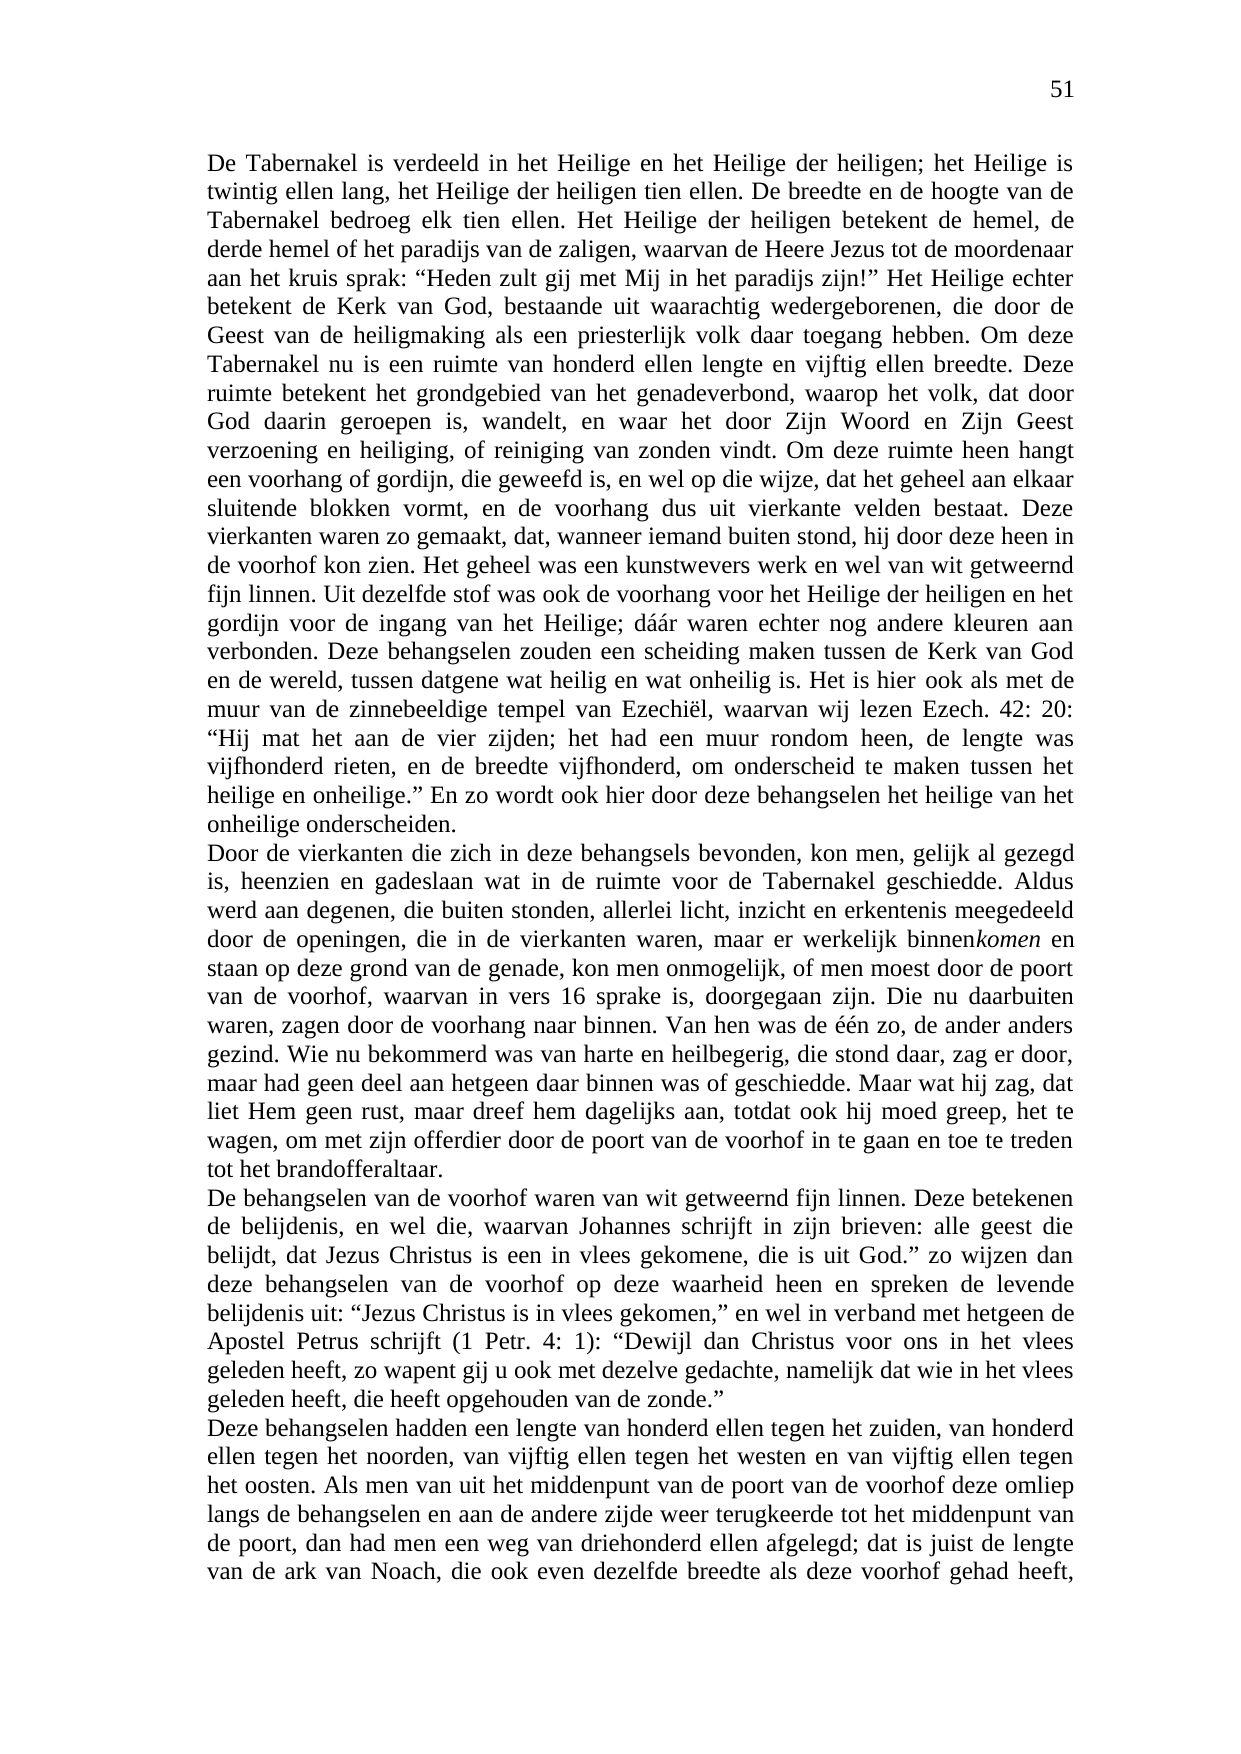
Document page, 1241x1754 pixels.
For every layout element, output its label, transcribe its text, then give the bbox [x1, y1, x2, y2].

text De Tabernakel is verdeeld in het Heilige en het Heilige der heiligen; het Heilige is twintig ellen lang, het Heilige der heiligen tien ellen. De breedte en de hoogte van de Tabernakel bedroeg elk tien ellen. Het Heilige der heiligen betekent de hemel, de derde hemel of het paradijs van de zaligen, waarvan de Heere Jezus tot de moordenaar aan het kruis sprak: “Heden zult gij met Mij in het paradijs zijn!” Het Heilige echter betekent de Kerk van God, bestaande uit waarachtig wedergeborenen, die door de Geest van de heiligmaking als een priesterlijk volk daar toegang hebben. Om deze Tabernakel nu is een ruimte van honderd ellen lengte en vijftig ellen breedte. Deze ruimte betekent het grondgebied van het genadeverbond, waarop het volk, dat door God daarin geroepen is, wandelt, en waar het door Zijn Woord en Zijn Geest verzoening en heiliging, of reiniging van zonden vindt. Om deze ruimte heen hangt een voorhang of gordijn, die geweefd is, en wel op die wijze, dat het geheel aan elkaar sluitende blokken vormt, en de voorhang dus uit vierkante velden bestaat. Deze vierkanten waren zo gemaakt, dat, wanneer iemand buiten stond, hij door deze heen in de voorhof kon zien. Het geheel was een kunstwevers werk en wel van wit getweernd fijn linnen. Uit dezelfde stof was ook de voorhang voor het Heilige der heiligen en het gordijn voor de ingang van het Heilige; dáár waren echter nog andere kleuren aan verbonden. Deze behangselen zouden een scheiding maken tussen de Kerk van God en de wereld, tussen datgene wat heilig en wat onheilig is. Het is hier ook als met de muur van de zinnebeeldige tempel van Ezechiël, waarvan wij lezen Ezech. 42: 20: “Hij mat het aan de vier zijden; het had een muur rondom heen, de lengte was vijfhonderd rieten, en de breedte vijfhonderd, om onderscheid te maken tussen het heilige en onheilige.” En zo wordt ook hier door deze behangselen het heilige van het onheilige onderscheiden. [207, 148, 1075, 838]
text Door de vierkanten die zich in deze behangsels bevonden, kon men, gelijk al gezegd is, heenzien en gadeslaan wat in de ruimte voor de Tabernakel geschiedde. Aldus werd aan degenen, die buiten stonden, allerlei licht, inzicht en erkentenis meegedeeld door de openingen, die in de vierkanten waren, maar er werkelijk binnenkomen en staan op deze grond van de genade, kon men onmogelijk, of men moest door de poort van de voorhof, waarvan in vers 16 sprake is, doorgegaan zijn. Die nu daarbuiten waren, zagen door de voorhang naar binnen. Van hen was de één zo, de ander anders gezind. Wie nu bekommerd was van harte en heilbegerig, die stond daar, zag er door, maar had geen deel aan hetgeen daar binnen was of geschiedde. Maar wat hij zag, dat liet Hem geen rust, maar dreef hem dagelijks aan, totdat ook hij moed greep, het te wagen, om met zijn offerdier door de poort van de voorhof in te gaan en toe te treden tot het brandofferaltaar. [207, 838, 1075, 1183]
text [207, 1413, 1075, 1585]
text De behangselen van de voorhof waren van wit getweernd fijn linnen. Deze betekenen de belijdenis, en wel die, waarvan Johannes schrijft in zijn brieven: alle geest die belijdt, dat Jezus Christus is een in vlees gekomene, die is uit God.” zo wijzen dan deze behangselen van de voorhof op deze waarheid heen en spreken de levende belijdenis uit: “Jezus Christus is in vlees gekomen,” en wel in verband met hetgeen de Apostel Petrus schrijft (1 Petr. 4: 1): “Dewijl dan Christus voor ons in het vlees geleden heeft, zo wapent gij u ook met dezelve gedachte, namelijk dat wie in het vlees geleden heeft, die heeft opgehouden van de zonde.” [207, 1183, 1075, 1413]
